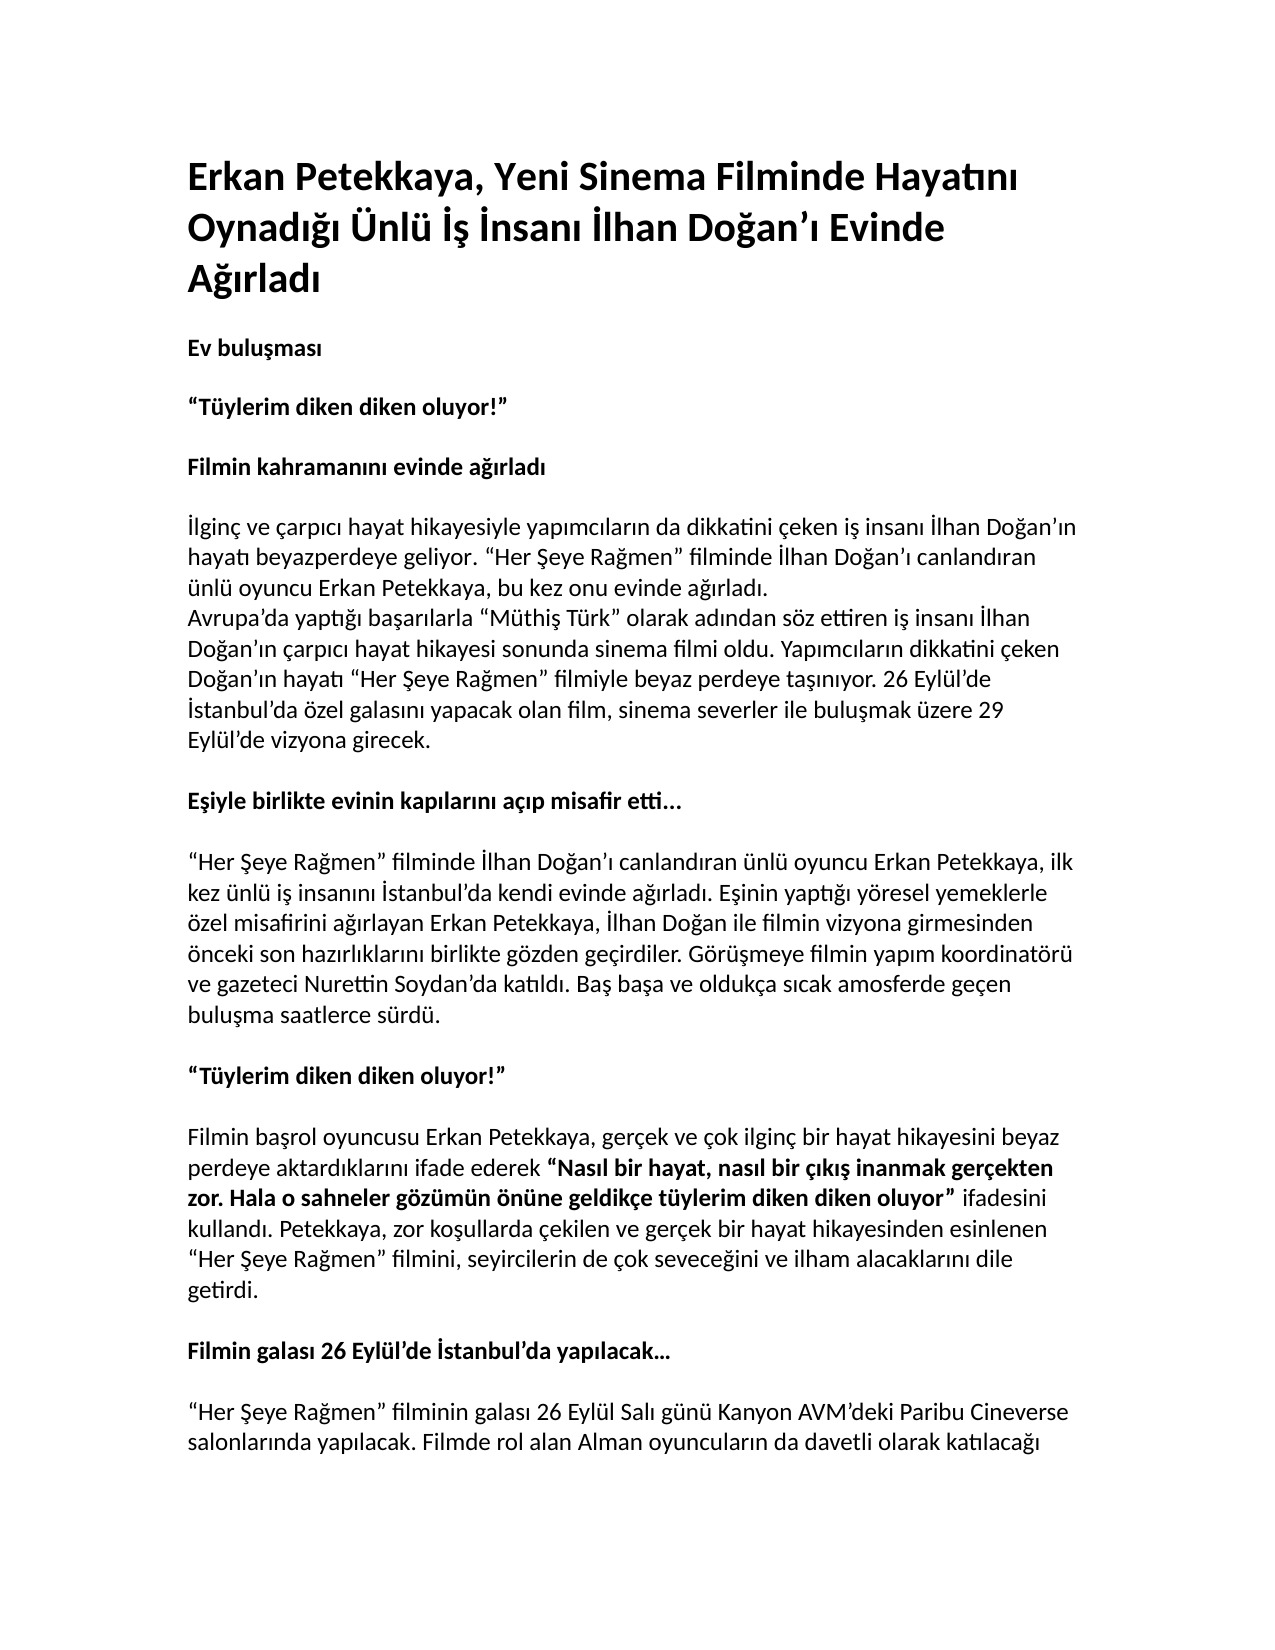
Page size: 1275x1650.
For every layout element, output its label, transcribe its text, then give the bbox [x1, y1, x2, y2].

subtitle Avrupa’da yaptığı başarılarla “Müthiş Türk” olarak adından söz ettiren iş insanı İlhan Doğan’ın çarpıcı hayat hikayesi sonunda sinema filmi oldu. Yapımcıların dikkatini çeken Doğan’ın hayatı “Her Şeye Rağmen” filmiyle beyaz perdeye taşınıyor. 26 Eylül’de İstanbul’da özel galasını yapacak olan film, sinema severler ile buluşmak üzere 29 Eylül’de vizyona girecek. [187, 602, 1087, 755]
subtitle Filmin başrol oyuncusu Erkan Petekkaya, gerçek ve çok ilginç bir hayat hikayesini beyaz perdeye aktardıklarını ifade ederek “Nasıl bir hayat, nasıl bir çıkış inanmak gerçekten zor. Hala o sahneler gözümün önüne geldikçe tüylerim diken diken oluyor” ifadesini kullandı. Petekkaya, zor koşullarda çekilen ve gerçek bir hayat hikayesinden esinlenen “Her Şeye Rağmen” filmini, seyircilerin de çok seveceğini ve ilham alacaklarını dile getirdi. Filmin galası 26 Eylül’de İstanbul’da yapılacak… [187, 1091, 1087, 1365]
text Ev buluşması [187, 332, 1087, 362]
text İlginç ve çarpıcı hayat hikayesiyle yapımcıların da dikkatini çeken iş insanı İlhan Doğan’ın hayatı beyazperdeye geliyor. “Her Şeye Rağmen” filminde İlhan Doğan’ı canlandıran ünlü oyuncu Erkan Petekkaya, bu kez onu evinde ağırladı. [187, 511, 1087, 602]
subtitle Eşiyle birlikte evinin kapılarını açıp misafir etti... [187, 755, 1087, 816]
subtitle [187, 1365, 1087, 1457]
text “Tüylerim diken diken oluyor!” [187, 391, 1087, 422]
text Filmin kahramanını evinde ağırladı [187, 451, 1087, 482]
subtitle “Tüylerim diken diken oluyor!” [187, 1029, 1087, 1091]
subtitle “Her Şeye Rağmen” filminde İlhan Doğan’ı canlandıran ünlü oyuncu Erkan Petekkaya, ilk kez ünlü iş insanını İstanbul’da kendi evinde ağırladı. Eşinin yaptığı yöresel yemeklerle özel misafirini ağırlayan Erkan Petekkaya, İlhan Doğan ile filmin vizyona girmesinden önceki son hazırlıklarını birlikte gözden geçirdiler. Görüşmeye filmin yapım koordinatörü ve gazeteci Nurettin Soydan’da katıldı. Baş başa ve oldukça sıcak amosferde geçen buluşma saatlerce sürdü. [187, 816, 1087, 1029]
text Erkan Petekkaya, Yeni Sinema Filminde Hayatını Oynadığı Ünlü İş İnsanı İlhan Doğan’ı Evinde Ağırladı [187, 150, 1087, 302]
